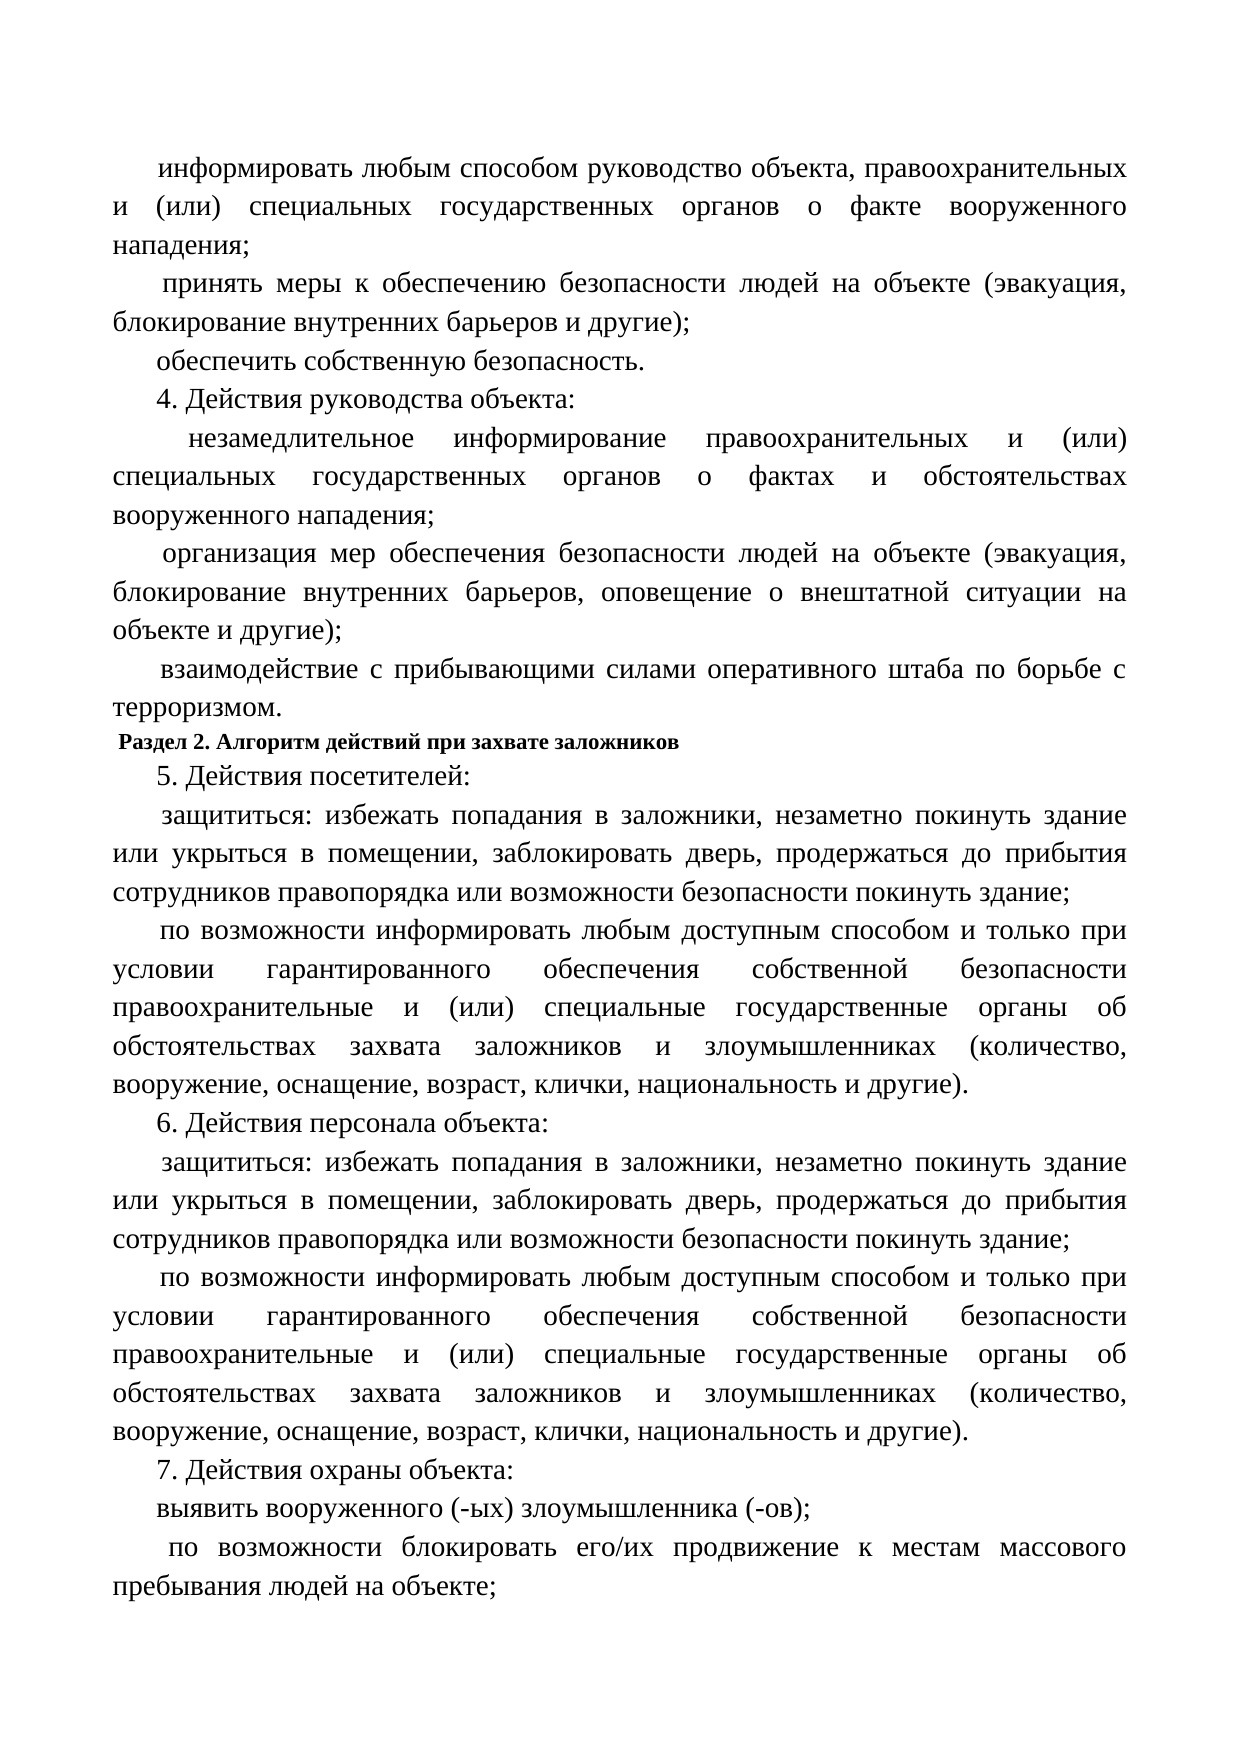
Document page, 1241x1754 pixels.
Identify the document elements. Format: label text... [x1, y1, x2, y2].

text принять меры к обеспечению безопасности людей на объекте (эвакуация, блокирование внутренних барьеров и другие); [112, 266, 1128, 338]
text по возможности информировать любым доступным способом и только при условии гарантированного обеспечения собственной безопасности правоохранительные и (или) специальные государственные органы об обстоятельствах захвата заложников и злоумышленниках (количество, вооружение, оснащение, возраст, клички, национальность и другие). [112, 912, 1128, 1100]
text незамедлительное информирование правоохранительных и (или) специальных государственных органов о фактах и обстоятельствах вооруженного нападения; [112, 420, 1128, 530]
text выявить вооруженного (-ых) злоумышленника (-ов); [112, 1491, 1128, 1524]
text по возможности блокировать его/их продвижение к местам массового пребывания людей на объекте; [112, 1529, 1128, 1601]
text организация мер обеспечения безопасности людей на объекте (эвакуация, блокирование внутренних барьеров, оповещение о внештатной ситуации на объекте и другие); [112, 535, 1128, 646]
text 6. Действия персонала объекта: [112, 1105, 1128, 1139]
text Раздел 2. Алгоритм действий при захвате заложников [112, 728, 1128, 754]
text 4. Действия руководства объекта: [112, 381, 1128, 415]
text 7. Действия охраны объекта: [112, 1452, 1128, 1486]
text защититься: избежать попадания в заложники, незаметно покинуть здание или укрыться в помещении, заблокировать дверь, продержаться до прибытия сотрудников правопорядка или возможности безопасности покинуть здание; [112, 797, 1128, 907]
text защититься: избежать попадания в заложники, незаметно покинуть здание или укрыться в помещении, заблокировать дверь, продержаться до прибытия сотрудников правопорядка или возможности безопасности покинуть здание; [112, 1144, 1128, 1254]
text взаимодействие с прибывающими силами оперативного штаба по борьбе с терроризмом. [112, 651, 1128, 723]
text 5. Действия посетителей: [112, 758, 1128, 792]
text информировать любым способом руководство объекта, правоохранительных и (или) специальных государственных органов о факте вооруженного нападения; [112, 150, 1128, 261]
text по возможности информировать любым доступным способом и только при условии гарантированного обеспечения собственной безопасности правоохранительные и (или) специальные государственные органы об обстоятельствах захвата заложников и злоумышленниках (количество, вооружение, оснащение, возраст, клички, национальность и другие). [112, 1259, 1128, 1447]
text обеспечить собственную безопасность. [112, 343, 1128, 376]
